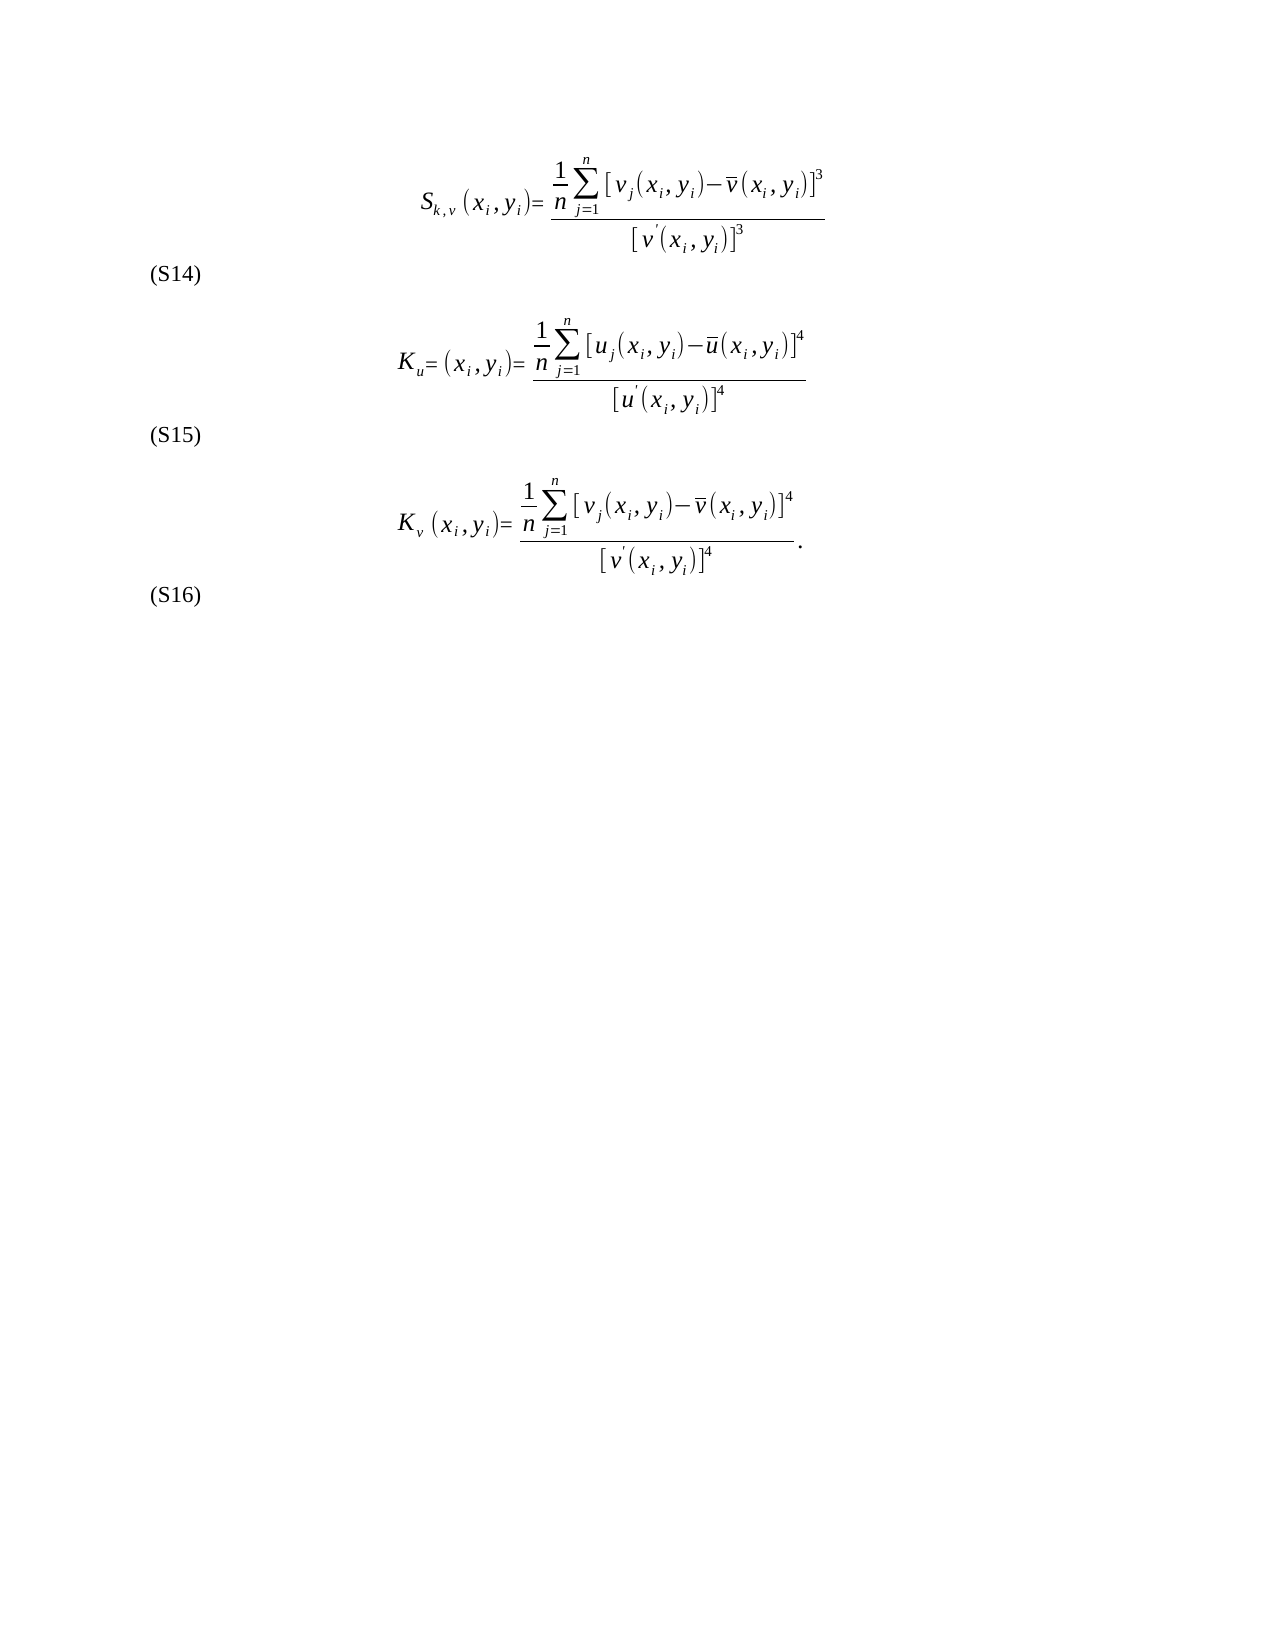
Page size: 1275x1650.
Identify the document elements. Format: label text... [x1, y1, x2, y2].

text = (S14) [150, 150, 1125, 286]
text = = (S15) [150, 311, 1125, 447]
text = (S16) [150, 472, 1125, 608]
